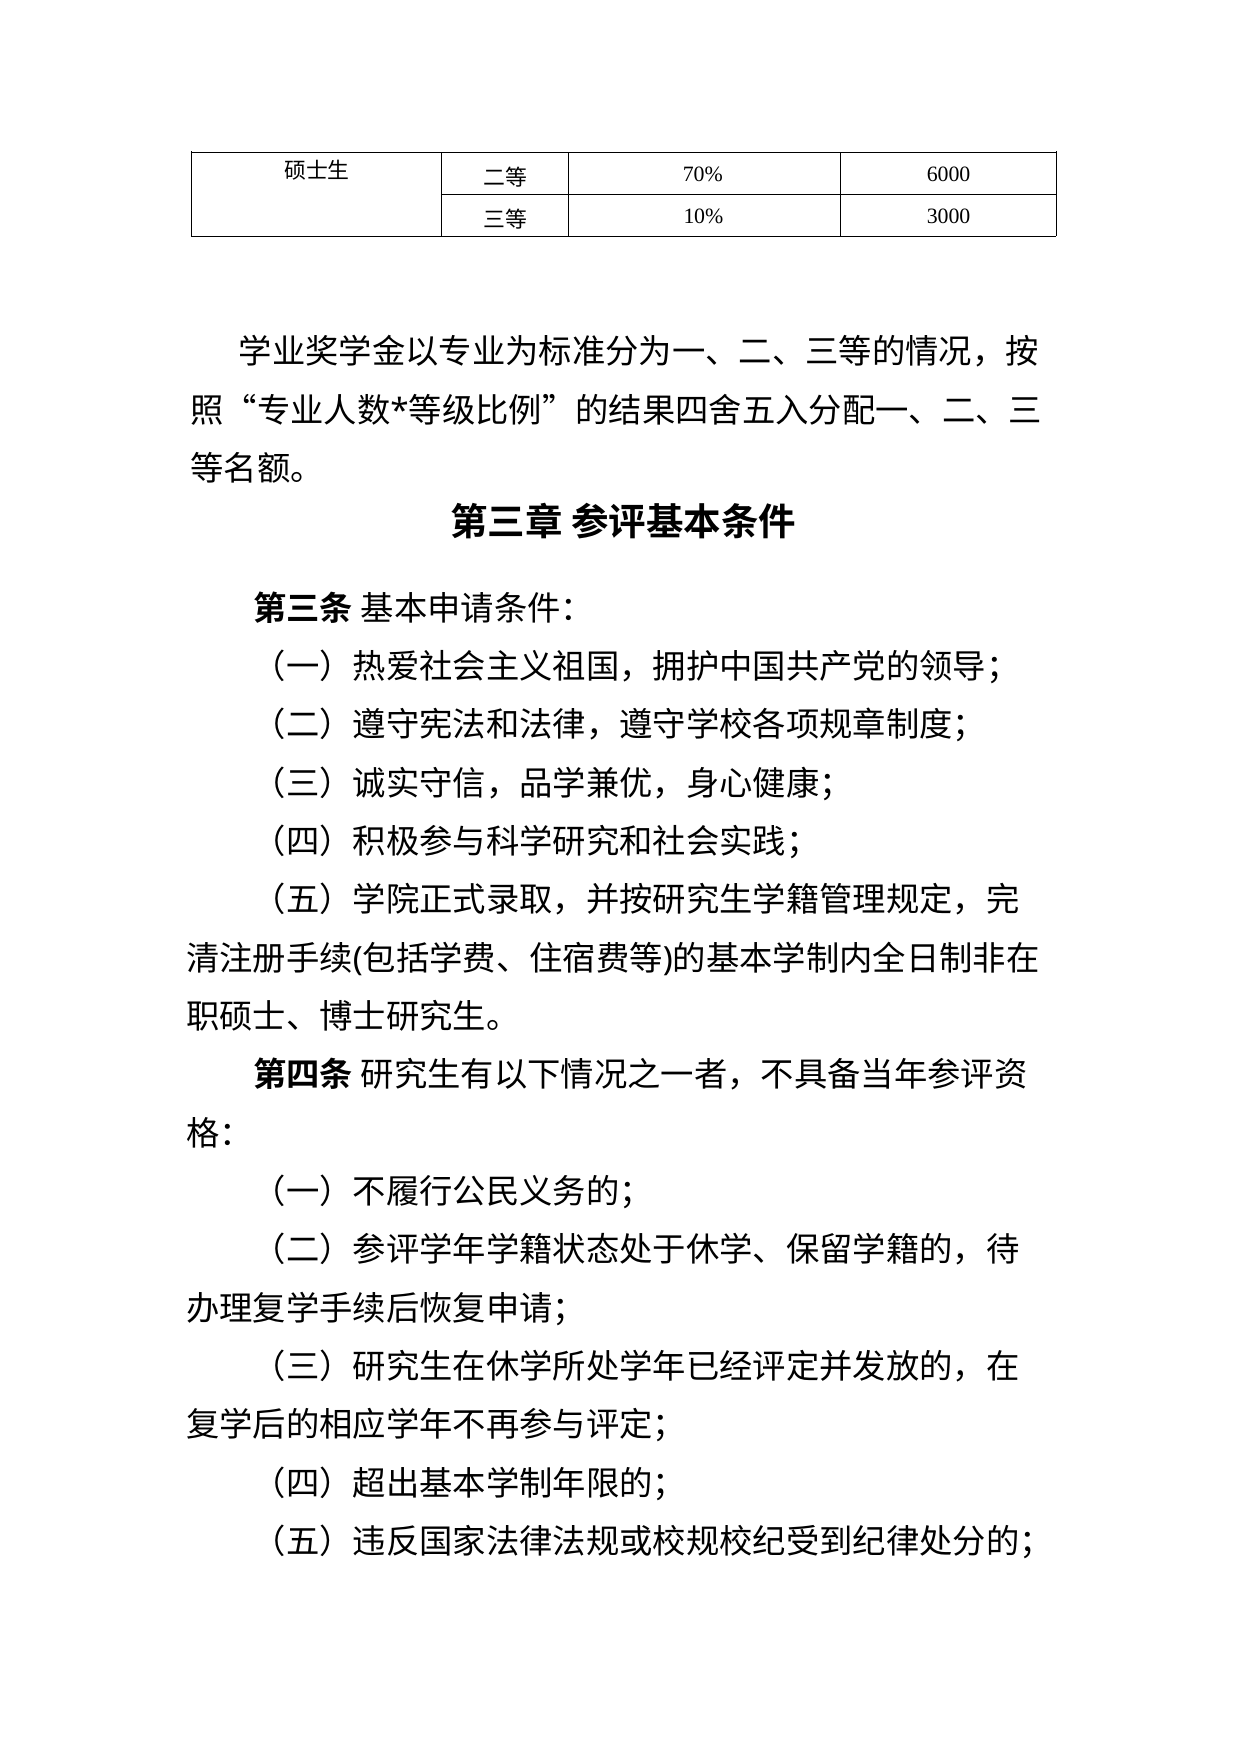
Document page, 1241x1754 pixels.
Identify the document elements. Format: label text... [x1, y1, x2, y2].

text （一）热爱社会主义祖国，拥护中国共产党的领导； [186, 632, 1051, 690]
text （二）遵守宪法和法律，遵守学校各项规章制度； [186, 690, 1051, 748]
text （四）积极参与科学研究和社会实践； [186, 807, 1051, 865]
table_header 二等 [442, 153, 568, 194]
text （五）违反国家法律法规或校规校纪受到纪律处分的； [186, 1507, 1051, 1565]
table_header 硕士生 [192, 153, 441, 236]
text 学业奖学金以专业为标准分为一、二、三等的情况，按照“专业人数*等级比例”的结果四舍五入分配一、二、三等名额。 [190, 317, 1050, 492]
text 第四条 研究生有以下情况之一者，不具备当年参评资格： [186, 1040, 1051, 1157]
text （一）不履行公民义务的； [186, 1157, 1051, 1215]
table_header 6000 [841, 153, 1056, 194]
table_header 70% [569, 153, 840, 194]
text （五）学院正式录取，并按研究生学籍管理规定，完清注册手续(包括学费、住宿费等)的基本学制内全日制非在职硕士、博士研究生。 [186, 865, 1051, 1040]
table_cell 3000 [841, 195, 1056, 236]
text （二）参评学年学籍状态处于休学、保留学籍的，待办理复学手续后恢复申请； [186, 1215, 1051, 1332]
table_cell 三等 [442, 195, 568, 236]
text （三）研究生在休学所处学年已经评定并发放的，在复学后的相应学年不再参与评定； [186, 1332, 1051, 1448]
text （四）超出基本学制年限的； [186, 1448, 1051, 1507]
text （三）诚实守信，品学兼优，身心健康； [186, 748, 1051, 807]
table_cell 10% [569, 195, 840, 236]
text 第三条 基本申请条件： [186, 573, 1051, 632]
text 第三章 参评基本条件 [186, 492, 1059, 546]
